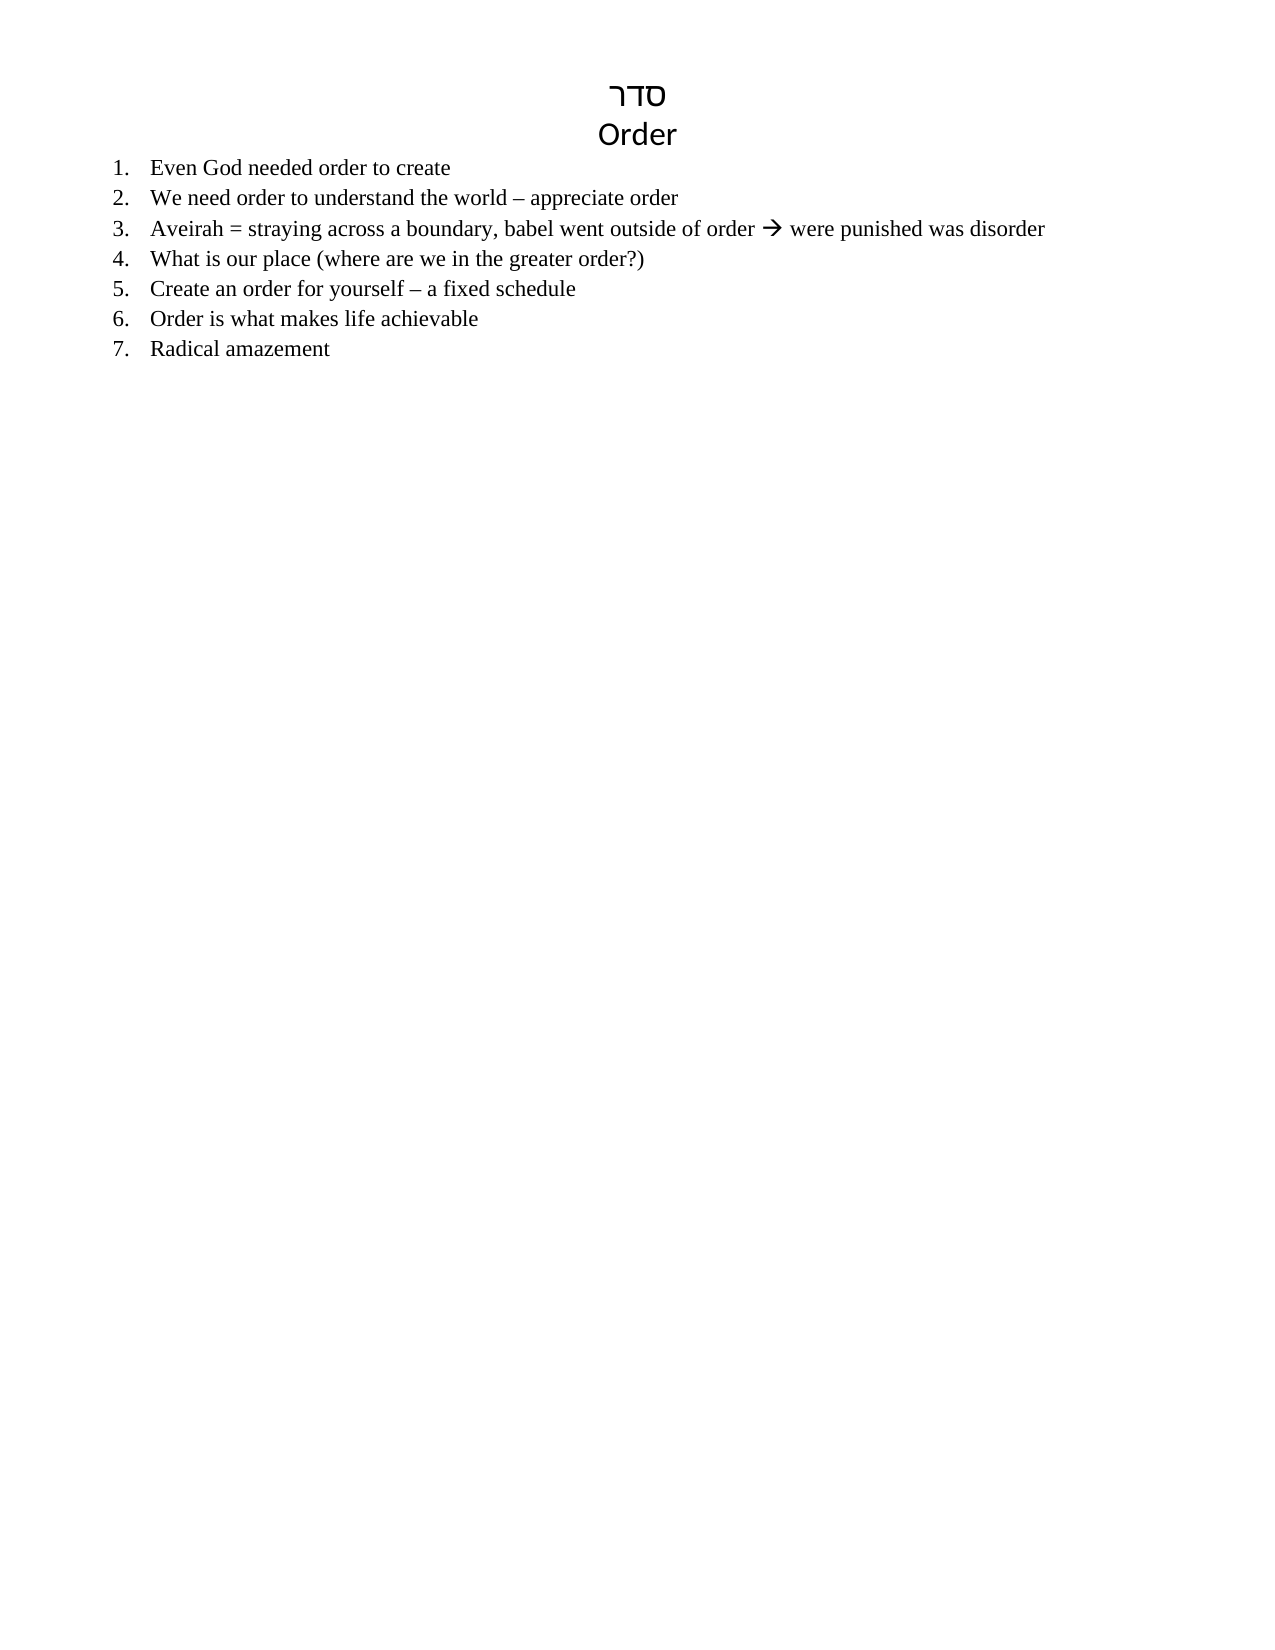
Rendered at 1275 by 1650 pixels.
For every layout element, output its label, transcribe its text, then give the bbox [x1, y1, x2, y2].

list Aveirah = straying across a boundary, babel went outside of order were punished was disorder [112, 214, 1200, 241]
list What is our place (where are we in the greater order?) [112, 245, 1200, 271]
list Create an order for yourself – a fixed schedule [112, 275, 1200, 301]
list Order is what makes life achievable [112, 305, 1200, 332]
list Radical amazement [112, 335, 1200, 362]
list We need order to understand the world – appreciate order [112, 184, 1200, 211]
list Even God needed order to create [112, 154, 1200, 181]
